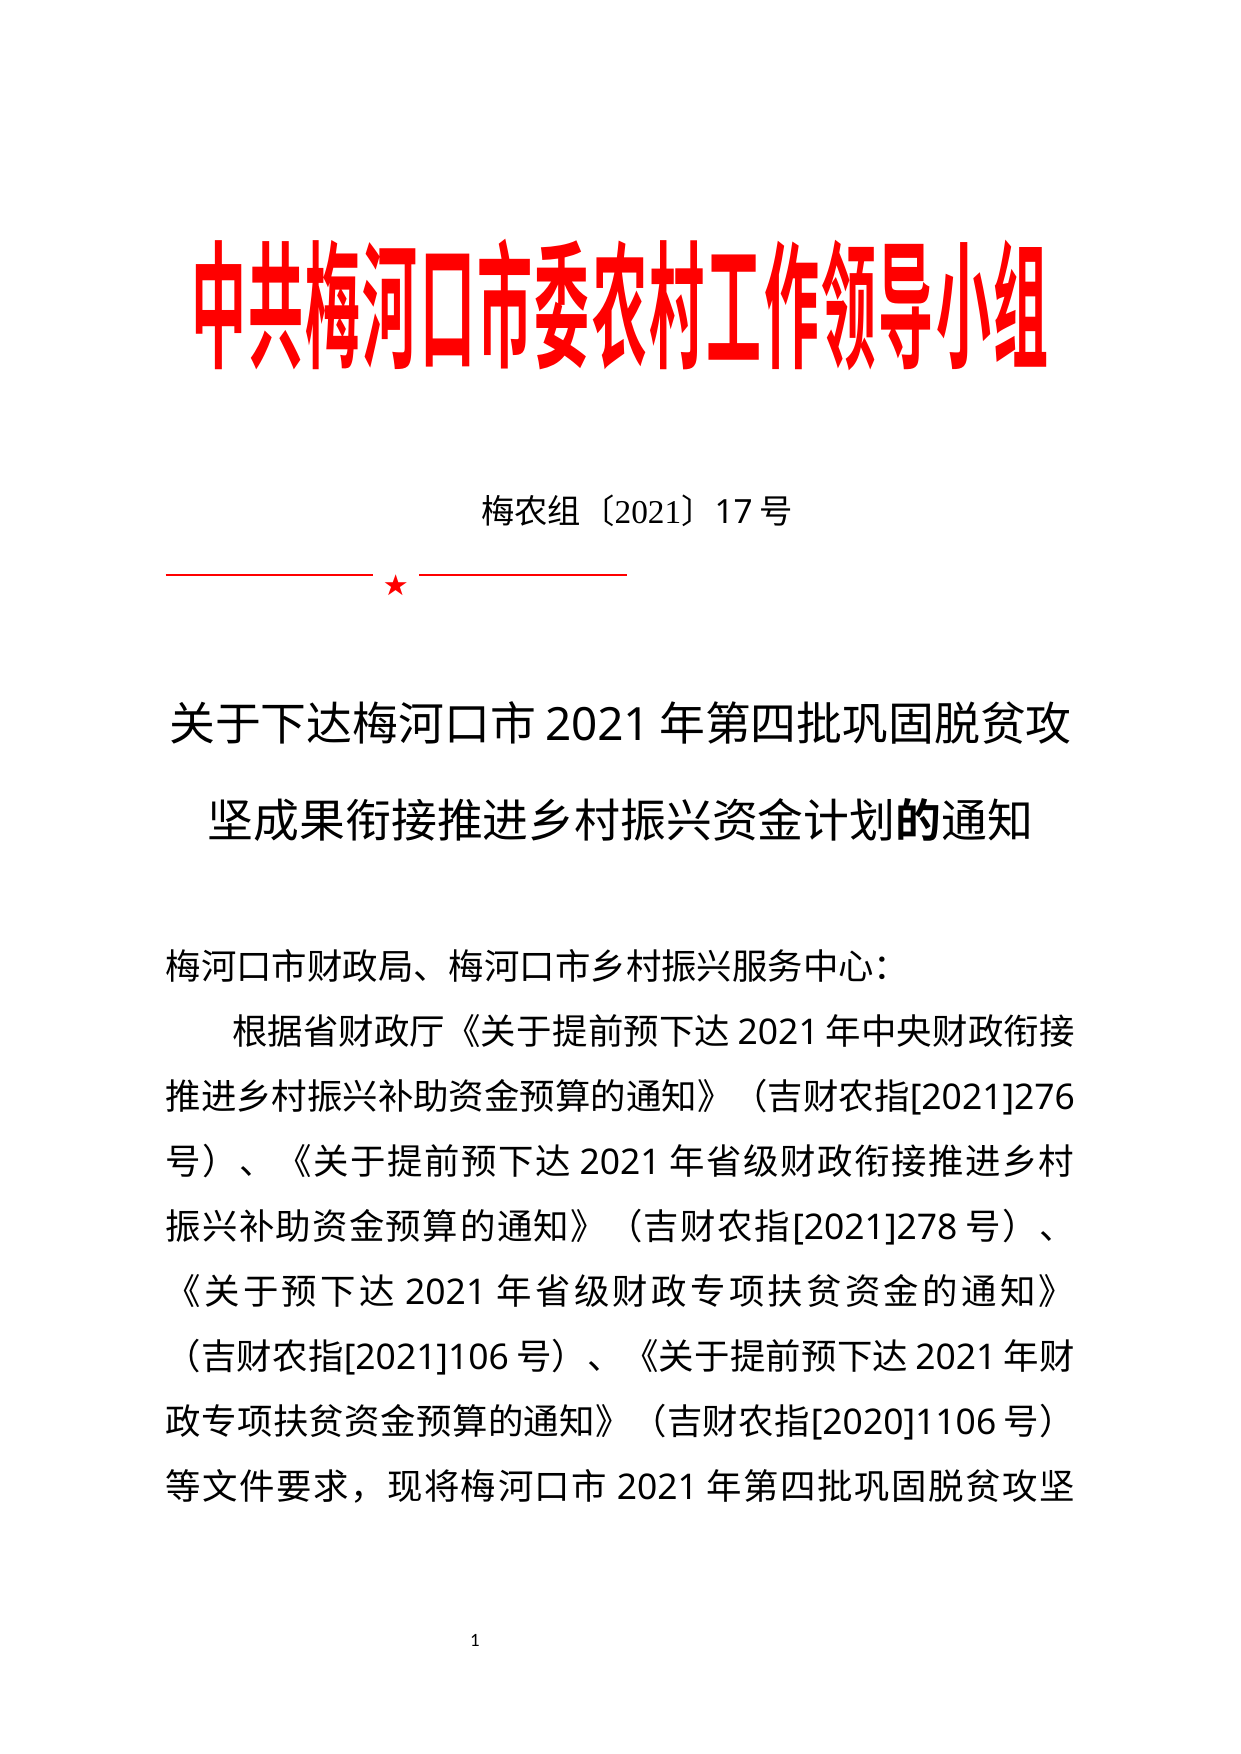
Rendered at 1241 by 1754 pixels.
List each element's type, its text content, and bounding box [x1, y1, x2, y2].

text 关于下达梅河口市2021年第四批巩固脱贫攻坚成果衔接推进乡村振兴资金计划的通知 [165, 672, 1075, 867]
text 梅河口市财政局、梅河口市乡村振兴服务中心： [165, 932, 1075, 997]
text 中共梅河口市委农村工作领导小组 [165, 184, 1075, 412]
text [165, 997, 1075, 1517]
text 梅农组〔2021〕17号 [165, 477, 1075, 542]
text ★ [165, 542, 1075, 607]
